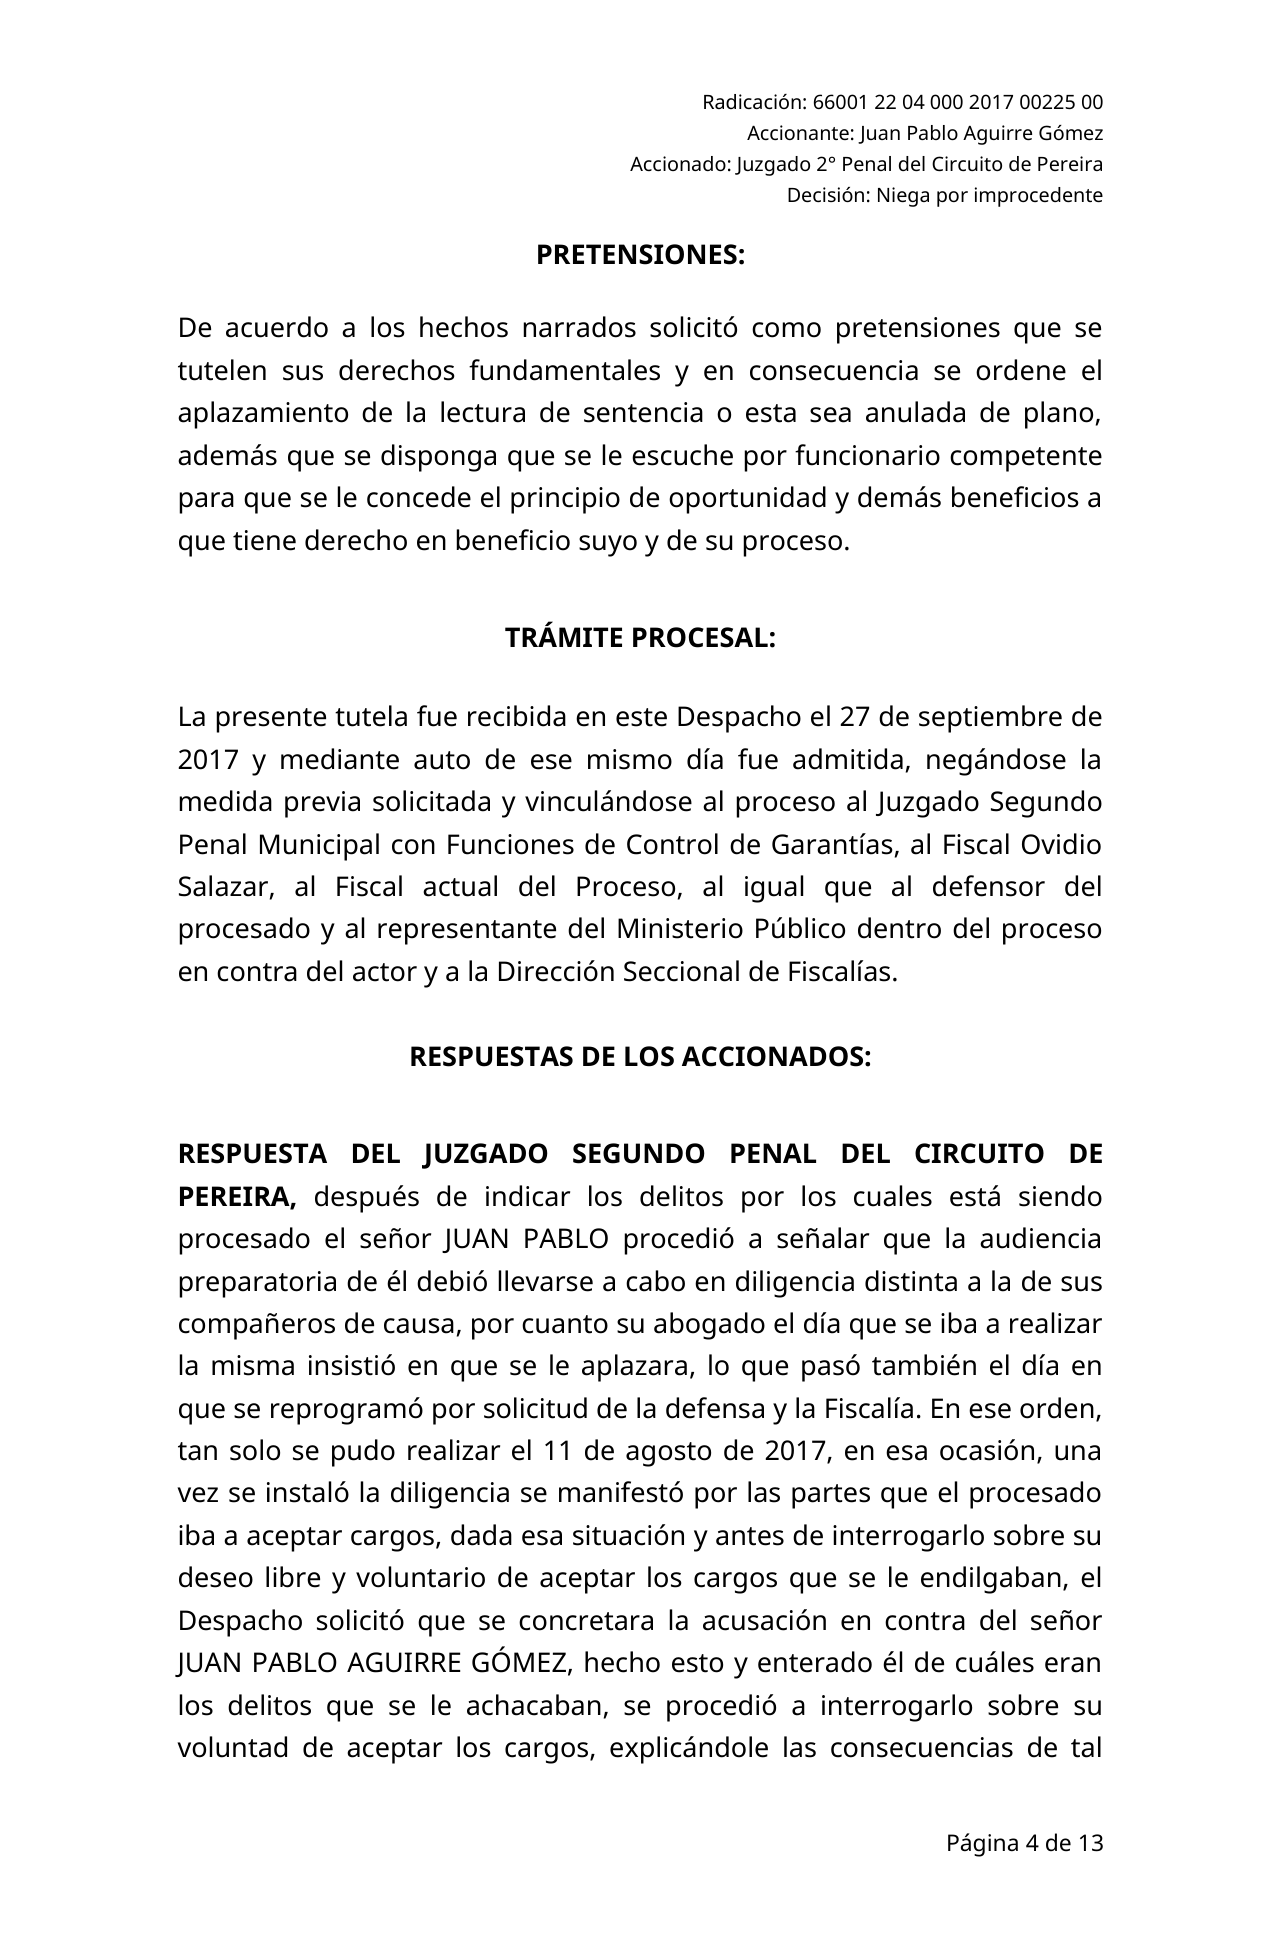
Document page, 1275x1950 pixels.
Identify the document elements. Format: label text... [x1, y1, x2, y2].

text PRETENSIONES: [177, 235, 1104, 272]
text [177, 1135, 1104, 1765]
text RESPUESTAS DE LOS ACCIONADOS: [177, 1037, 1104, 1074]
text De acuerdo a los hechos narrados solicitó como pretensiones que se tutelen sus derechos fundamentales y en consecuencia se ordene el aplazamiento de la lectura de sentencia o esta sea anulada de plano, además que se disponga que se le escuche por funcionario competente para que se le concede el principio de oportunidad y demás beneficios a que tiene derecho en beneficio suyo y de su proceso. [177, 309, 1104, 558]
text La presente tutela fue recibida en este Despacho el 27 de septiembre de 2017 y mediante auto de ese mismo día fue admitida, negándose la medida previa solicitada y vinculándose al proceso al Juzgado Segundo Penal Municipal con Funciones de Control de Garantías, al Fiscal Ovidio Salazar, al Fiscal actual del Proceso, al igual que al defensor del procesado y al representante del Ministerio Público dentro del proceso en contra del actor y a la Dirección Seccional de Fiscalías. [177, 698, 1104, 989]
text TRÁMITE PROCESAL: [177, 619, 1104, 656]
